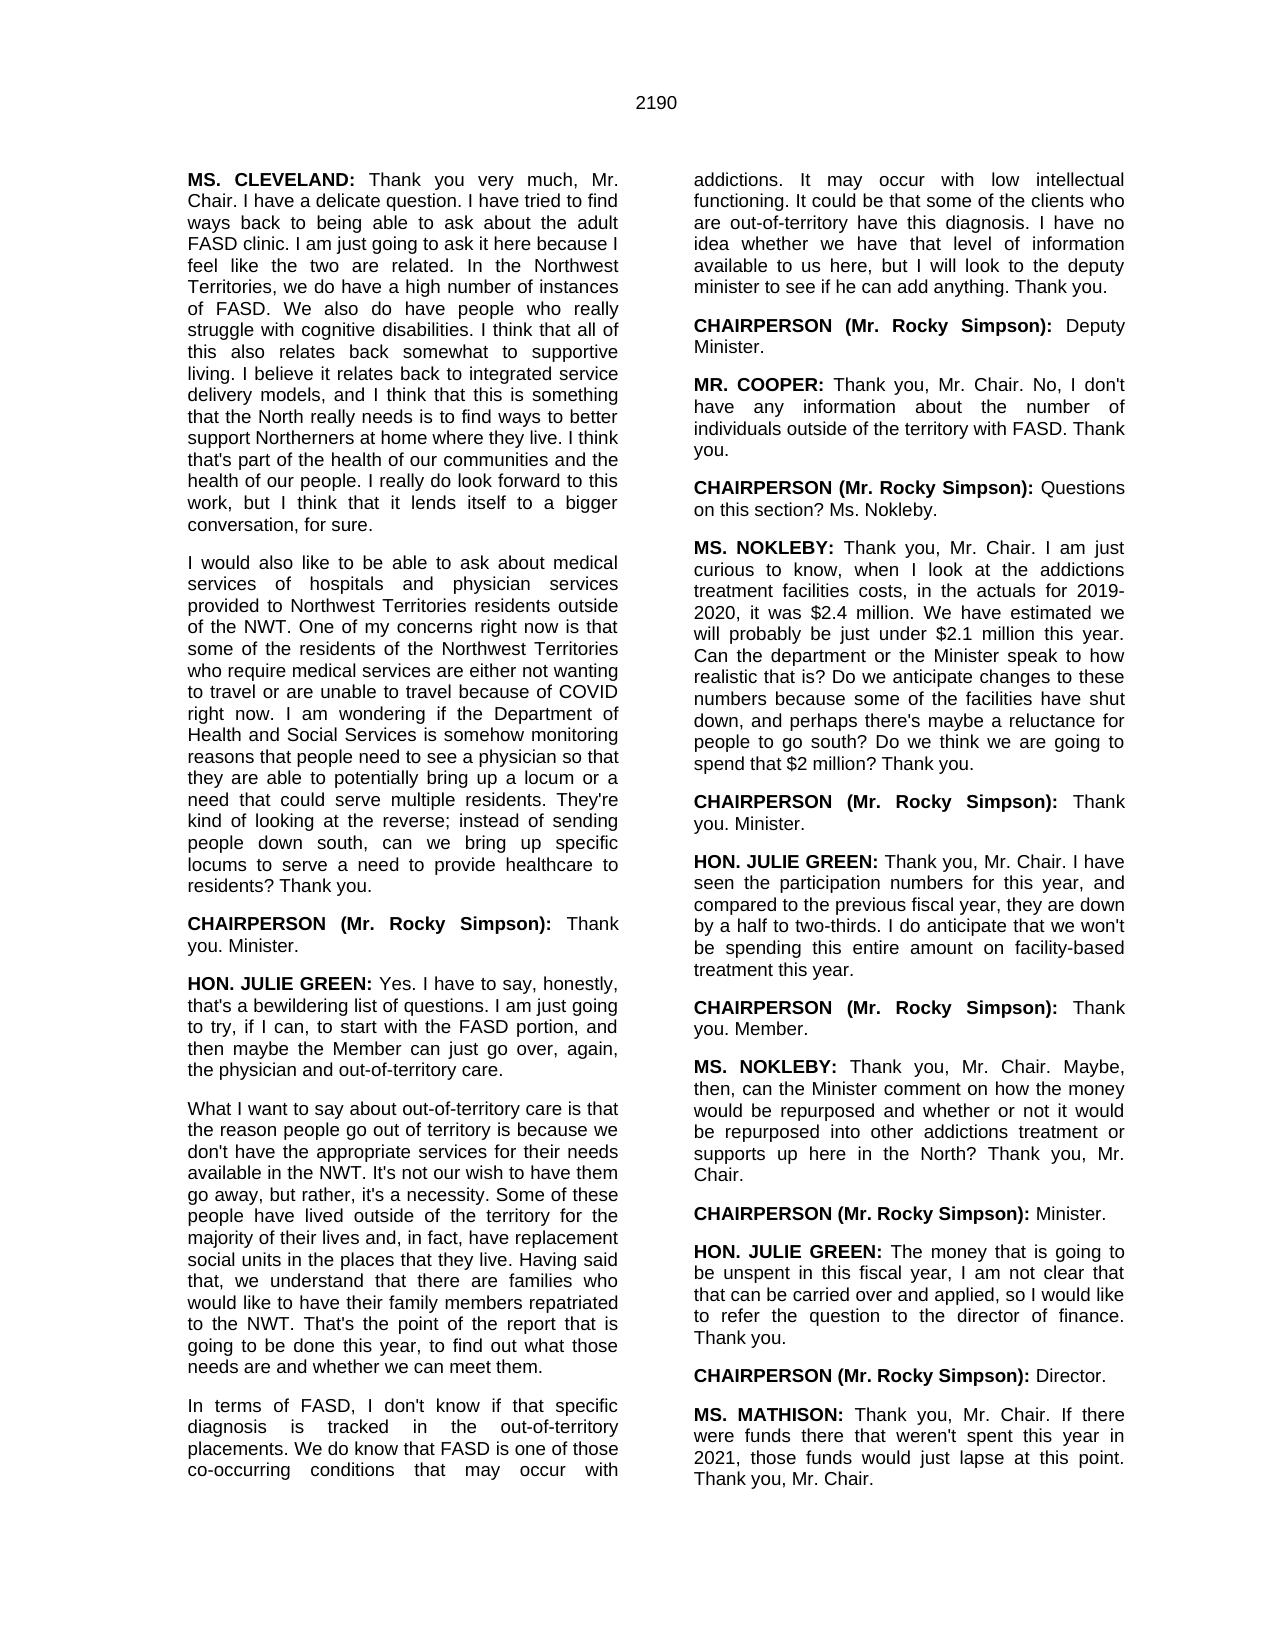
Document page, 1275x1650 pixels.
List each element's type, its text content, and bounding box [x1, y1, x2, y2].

text In terms of FASD, I don't know if that specific diagnosis is tracked in the out-of-territory placements. We do know that FASD is one of those co-occurring conditions that may occur with addictions. It may occur with low intellectual functioning. It could be that some of the clients who are out-of-territory have this diagnosis. I have no idea whether we have that level of information available to us here, but I will look to the deputy minister to see if he can add anything. Thank you. [187, 1394, 619, 1481]
text CHAIRPERSON (Mr. Rocky Simpson): Minister. [694, 1202, 1125, 1224]
text MS. NOKLEBY: Thank you, Mr. Chair. Maybe, then, can the Minister comment on how the money would be repurposed and whether or not it would be repurposed into other addictions treatment or supports up here in the North? Thank you, Mr. Chair. [694, 1056, 1125, 1186]
text CHAIRPERSON (Mr. Rocky Simpson): Thank you. Minister. [694, 791, 1125, 834]
text HON. JULIE GREEN: Thank you, Mr. Chair. I have seen the participation numbers for this year, and compared to the previous fiscal year, they are down by a half to two-thirds. I do anticipate that we won't be spending this entire amount on facility-based treatment this year. [694, 851, 1125, 980]
text HON. JULIE GREEN: The money that is going to be unspent in this fiscal year, I am not clear that that can be carried over and applied, so I would like to refer the question to the director of finance. Thank you. [694, 1241, 1125, 1348]
text CHAIRPERSON (Mr. Rocky Simpson): Director. [694, 1365, 1125, 1387]
text CHAIRPERSON (Mr. Rocky Simpson): Thank you. Minister. [187, 913, 619, 956]
text MR. COOPER: Thank you, Mr. Chair. No, I don't have any information about the number of individuals outside of the territory with FASD. Thank you. [694, 374, 1125, 460]
text HON. JULIE GREEN: Yes. I have to say, honestly, that's a bewildering list of questions. I am just going to try, if I can, to start with the FASD portion, and then maybe the Member can just go over, again, the physician and out-of-territory care. [187, 973, 619, 1081]
text MS. CLEVELAND: Thank you very much, Mr. Chair. I have a delicate question. I have tried to find ways back to being able to ask about the adult FASD clinic. I am just going to ask it here because I feel like the two are related. In the Northwest Territories, we do have a high number of instances of FASD. We also do have people who really struggle with cognitive disabilities. I think that all of this also relates back somewhat to supportive living. I believe it relates back to integrated service delivery models, and I think that this is something that the North really needs is to find ways to better support Northerners at home where they live. I think that's part of the health of our communities and the health of our people. I really do look forward to this work, but I think that it lends itself to a bigger conversation, for sure. [187, 168, 619, 535]
text MS. MATHISON: Thank you, Mr. Chair. If there were funds there that weren't spent this year in 2021, those funds would just lapse at this point. Thank you, Mr. Chair. [694, 1403, 1125, 1489]
text In terms of FASD, I don't know if that specific diagnosis is tracked in the out-of-territory placements. We do know that FASD is one of those co-occurring conditions that may occur with addictions. It may occur with low intellectual functioning. It could be that some of the clients who are out-of-territory have this diagnosis. I have no idea whether we have that level of information available to us here, but I will look to the deputy minister to see if he can add anything. Thank you. [694, 168, 1125, 298]
text CHAIRPERSON (Mr. Rocky Simpson): Questions on this section? Ms. Nokleby. [694, 477, 1125, 520]
text What I want to say about out-of-territory care is that the reason people go out of territory is because we don't have the appropriate services for their needs available in the NWT. It's not our wish to have them go away, but rather, it's a necessity. Some of these people have lived outside of the territory for the majority of their lives and, in fact, have replacement social units in the places that they live. Having said that, we understand that there are families who would like to have their family members repatriated to the NWT. That's the point of the report that is going to be done this year, to find out what those needs are and whether we can meet them. [187, 1097, 619, 1378]
text I would also like to be able to ask about medical services of hospitals and physician services provided to Northwest Territories residents outside of the NWT. One of my concerns right now is that some of the residents of the Northwest Territories who require medical services are either not wanting to travel or are unable to travel because of COVID right now. I am wondering if the Department of Health and Social Services is somehow monitoring reasons that people need to see a physician so that they are able to potentially bring up a locum or a need that could serve multiple residents. They're kind of looking at the reverse; instead of sending people down south, can we bring up specific locums to serve a need to provide healthcare to residents? Thank you. [187, 552, 619, 897]
text CHAIRPERSON (Mr. Rocky Simpson): Deputy Minister. [694, 314, 1125, 357]
text CHAIRPERSON (Mr. Rocky Simpson): Thank you. Member. [694, 997, 1125, 1040]
text MS. NOKLEBY: Thank you, Mr. Chair. I am just curious to know, when I look at the addictions treatment facilities costs, in the actuals for 2019-2020, it was $2.4 million. We have estimated we will probably be just under $2.1 million this year. Can the department or the Minister speak to how realistic that is? Do we anticipate changes to these numbers because some of the facilities have shut down, and perhaps there's maybe a reluctance for people to go south? Do we think we are going to spend that $2 million? Thank you. [694, 537, 1125, 774]
